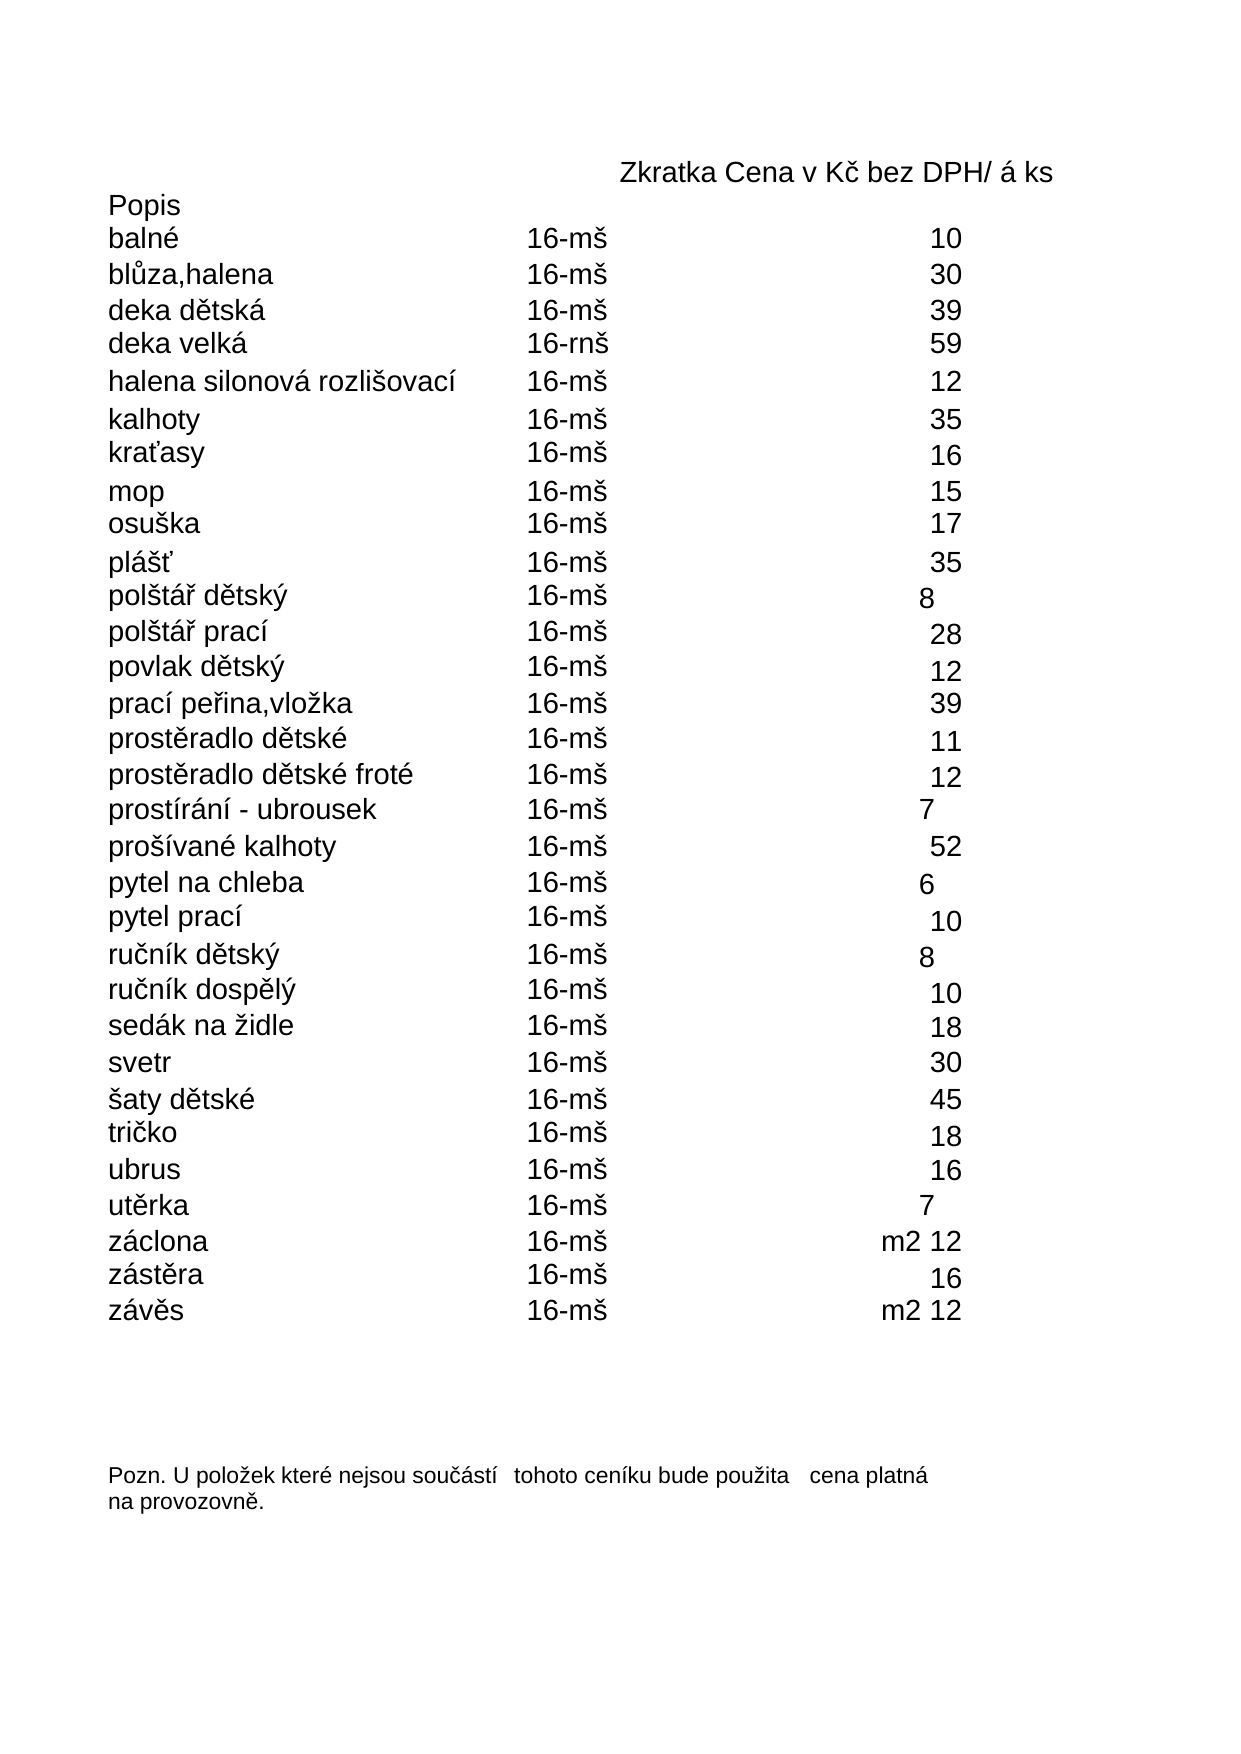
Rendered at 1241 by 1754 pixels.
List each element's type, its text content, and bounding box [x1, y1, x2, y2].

table_cell 16-mš [507, 1079, 802, 1116]
table_cell 11 [802, 723, 963, 758]
table_cell 16-mš [507, 363, 802, 398]
table_cell 16-mš [507, 938, 802, 974]
table_cell 10 [802, 901, 963, 938]
table_cell povlak dětský [108, 651, 507, 688]
table_cell svetr [108, 1044, 507, 1079]
table_cell 16 [802, 1153, 963, 1187]
table_cell 30 [802, 255, 963, 291]
table_cell cena platná [802, 1393, 963, 1489]
table_cell 12 [802, 363, 963, 398]
table_cell 35 [802, 542, 963, 579]
table_cell 16-mš [507, 436, 802, 472]
table_cell sedák na židle [108, 1010, 507, 1044]
table_cell 18 [802, 1116, 963, 1153]
table_cell deka dětská [108, 291, 507, 327]
table_cell kraťasy [108, 436, 507, 472]
table_cell 16-mš [507, 866, 802, 901]
table_cell 16-mš [507, 974, 802, 1010]
table_cell utěrka [108, 1187, 507, 1222]
table_cell prostěradlo dětské froté [108, 758, 507, 794]
table_header 10 [802, 222, 963, 255]
table_cell halena silonová rozlišovací [108, 363, 507, 398]
table_cell 59 [802, 327, 963, 363]
table_cell 16-mš [507, 688, 802, 723]
table_cell 52 [802, 830, 963, 866]
table_cell 16-mš [507, 542, 802, 579]
table_cell záclona [108, 1222, 507, 1258]
table_cell 16-mš [507, 1044, 802, 1079]
text na provozovně. [108, 1489, 964, 1514]
table_cell m2 12 [802, 1295, 963, 1393]
table_cell 16 [802, 1258, 963, 1295]
table_cell ubrus [108, 1153, 507, 1187]
table_cell 39 [802, 688, 963, 723]
table_cell 45 [802, 1079, 963, 1116]
table_cell 16-mš [507, 579, 802, 615]
table_cell kalhoty [108, 398, 507, 436]
table_cell 16-mš [507, 1187, 802, 1222]
table_cell prostěradlo dětské [108, 723, 507, 758]
table_cell 16-mš [507, 723, 802, 758]
table_cell 8 [802, 579, 963, 615]
table_cell zástěra [108, 1258, 507, 1295]
table_cell 8 [802, 938, 963, 974]
table_cell prošívané kalhoty [108, 830, 507, 866]
table_cell 6 [802, 866, 963, 901]
table_cell 10 [802, 974, 963, 1010]
table_cell ručník dospělý [108, 974, 507, 1010]
table_header 16-mš [507, 222, 802, 255]
table_cell pytel na chleba [108, 866, 507, 901]
table_cell 16-mš [507, 508, 802, 542]
table_cell deka velká [108, 327, 507, 363]
table_cell 28 [802, 615, 963, 651]
table_cell 16-mš [507, 615, 802, 651]
table_cell 16-mš [507, 398, 802, 436]
table_cell 12 [802, 651, 963, 688]
table_cell pytel prací [108, 901, 507, 938]
table_cell mop [108, 472, 507, 508]
table_cell 18 [802, 1010, 963, 1044]
table_cell 16-mš [507, 291, 802, 327]
table_cell plášť [108, 542, 507, 579]
table_cell 35 [802, 398, 963, 436]
table_cell 16-mš [507, 651, 802, 688]
table_cell ručník dětský [108, 938, 507, 974]
text Zkratka Cena v Kč bez DPH/ á ks [108, 157, 1053, 189]
table_cell 16-mš [507, 255, 802, 291]
table_cell 16-mš [507, 794, 802, 830]
table_cell 7 [802, 794, 963, 830]
table_cell 16-mš [507, 758, 802, 794]
text Popis [108, 189, 964, 222]
table_cell blůza,halena [108, 255, 507, 291]
table_cell 30 [802, 1044, 963, 1079]
table_cell 16-mš [507, 1116, 802, 1153]
table_cell 16-mš [507, 901, 802, 938]
table_cell šaty dětské [108, 1079, 507, 1116]
table_cell polštář dětský [108, 579, 507, 615]
table_cell 16-mš [507, 472, 802, 508]
table_cell 12 [802, 758, 963, 794]
table_cell 39 [802, 291, 963, 327]
table_cell 16-mš [507, 1010, 802, 1044]
table_cell polštář prací [108, 615, 507, 651]
table_cell tričko [108, 1116, 507, 1153]
table_header balné [108, 222, 507, 255]
table_cell osuška [108, 508, 507, 542]
table_cell 16-mš [507, 830, 802, 866]
table_cell 15 [802, 472, 963, 508]
table_cell 16-mš [507, 1295, 802, 1393]
table_cell Pozn. U položek které nejsou součástí [108, 1393, 507, 1489]
table_cell 16-rnš [507, 327, 802, 363]
table_cell 17 [802, 508, 963, 542]
table_cell 16-mš [507, 1258, 802, 1295]
table_cell m2 12 [802, 1222, 963, 1258]
table_cell závěs [108, 1295, 507, 1393]
table_cell 7 [802, 1187, 963, 1222]
table_cell 16 [802, 436, 963, 472]
table_cell tohoto ceníku bude použita [507, 1393, 802, 1489]
table_cell 16-mš [507, 1222, 802, 1258]
table_cell 16-mš [507, 1153, 802, 1187]
table_cell prostírání - ubrousek [108, 794, 507, 830]
table_cell prací peřina,vložka [108, 688, 507, 723]
